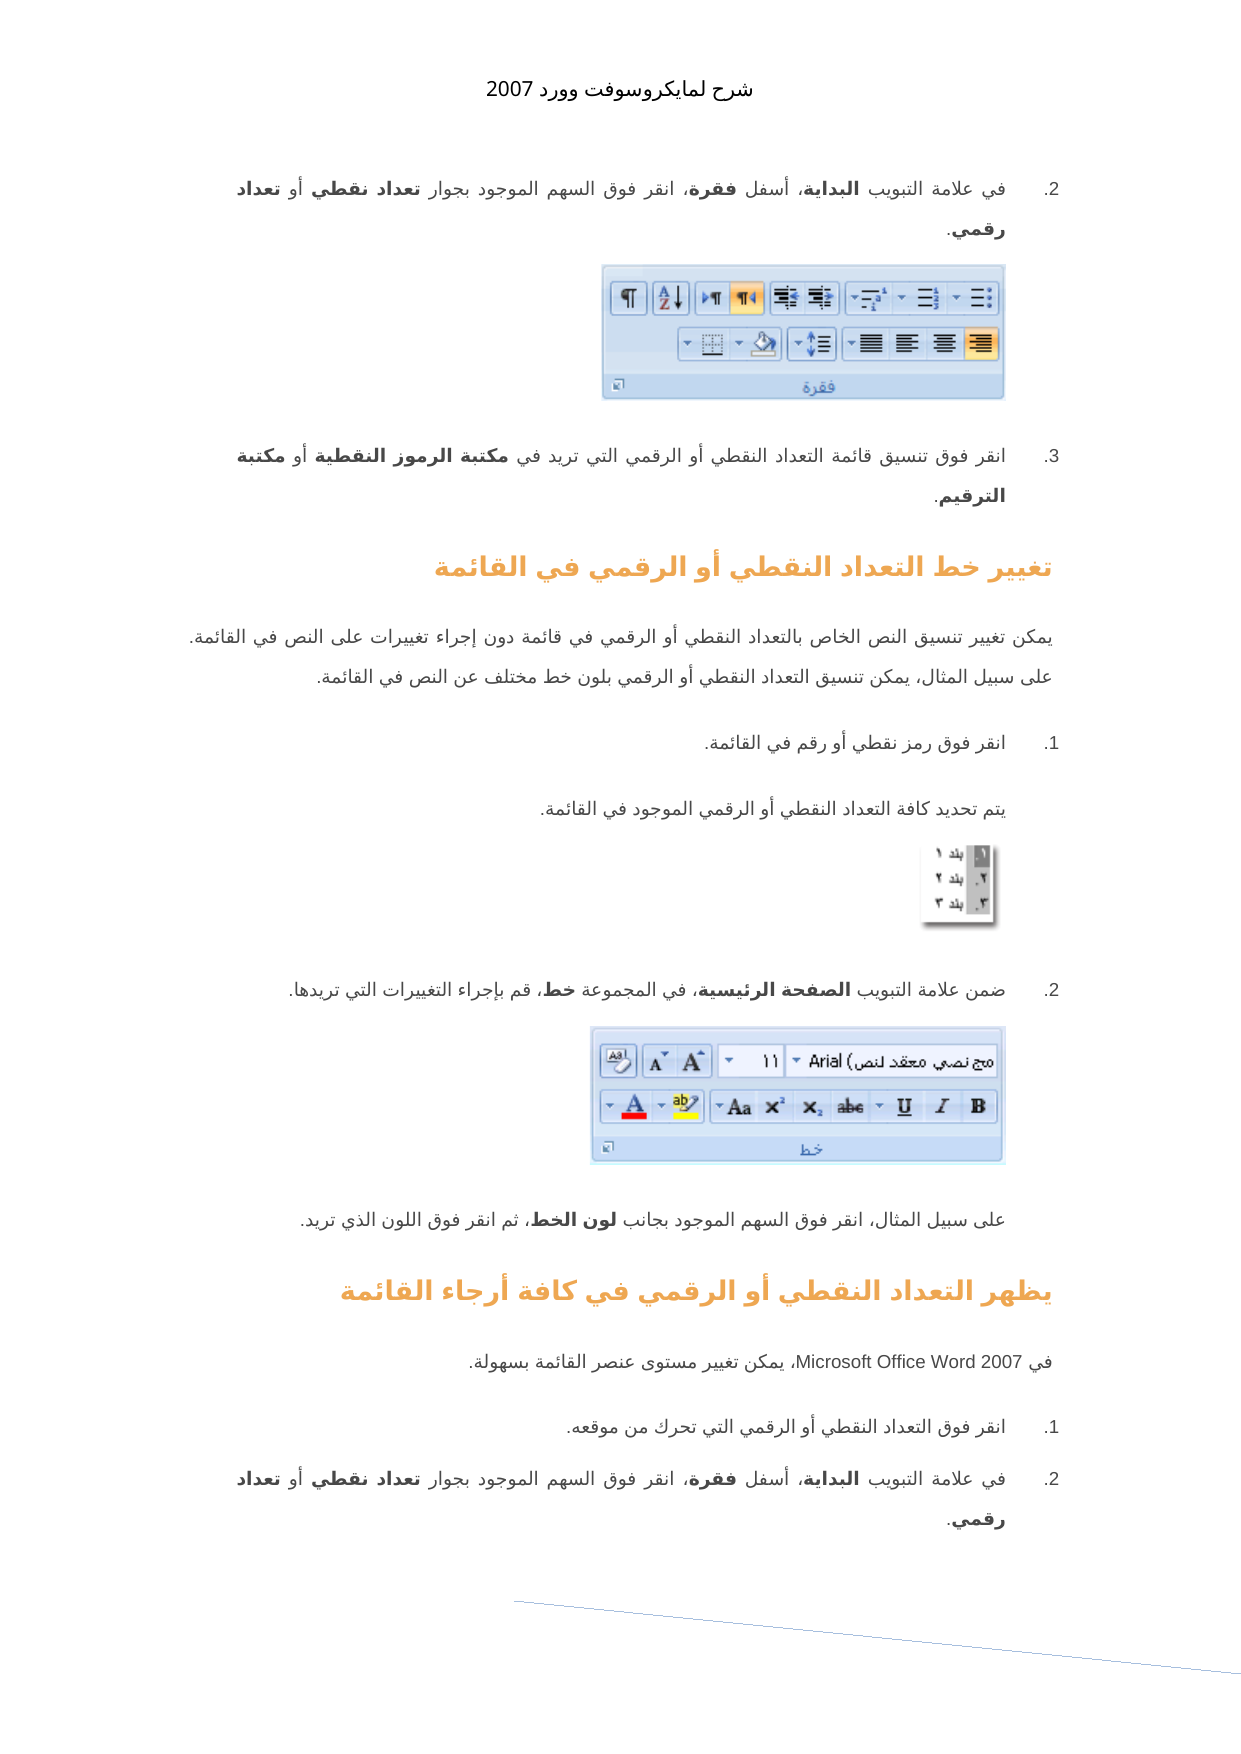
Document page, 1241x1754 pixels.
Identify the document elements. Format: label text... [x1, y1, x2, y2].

list ضمن علامة التبويب الصفحة الرئيسية، في المجموعة خط، قم بإجراء التغييرات التي تريدها. [235, 961, 1043, 1001]
text في Microsoft Office Word 2007، يمكن تغيير مستوى عنصر القائمة بسهولة. [187, 1332, 1053, 1372]
text يظهر التعداد النقطي أو الرقمي في كافة أرجاء القائمة [187, 1273, 1053, 1307]
picture [589, 1026, 1006, 1165]
picture [918, 844, 1006, 935]
list انقر فوق تنسيق قائمة التعداد النقطي أو الرقمي التي تريد في مكتبة الرموز النقطية أو مكتبة الترقيم. [235, 426, 1043, 506]
list انقر فوق رمز نقطي أو رقم في القائمة. [235, 713, 1043, 753]
picture [601, 264, 1006, 401]
text يمكن تغيير تنسيق النص الخاص بالتعداد النقطي أو الرقمي في قائمة دون إجراء تغييرات على النص في القائمة. على سبيل المثال، يمكن تنسيق التعداد النقطي أو الرقمي بلون خط مختلف عن النص في القائمة. [187, 608, 1053, 688]
text تغيير خط التعداد النقطي أو الرقمي في القائمة [187, 548, 1053, 582]
list في علامة التبويب البداية، أسفل فقرة، انقر فوق السهم الموجود بجوار تعداد نقطي أو تعداد رقمي. [235, 1449, 1043, 1529]
list في علامة التبويب البداية، أسفل فقرة، انقر فوق السهم الموجود بجوار تعداد نقطي أو تعداد رقمي. [235, 159, 1043, 239]
text يتم تحديد كافة التعداد النقطي أو الرقمي الموجود في القائمة. [235, 779, 1006, 819]
list انقر فوق التعداد النقطي أو الرقمي التي تحرك من موقعه. [235, 1398, 1043, 1438]
text على سبيل المثال، انقر فوق السهم الموجود بجانب لون الخط، ثم انقر فوق اللون الذي تريد. [235, 1190, 1006, 1230]
